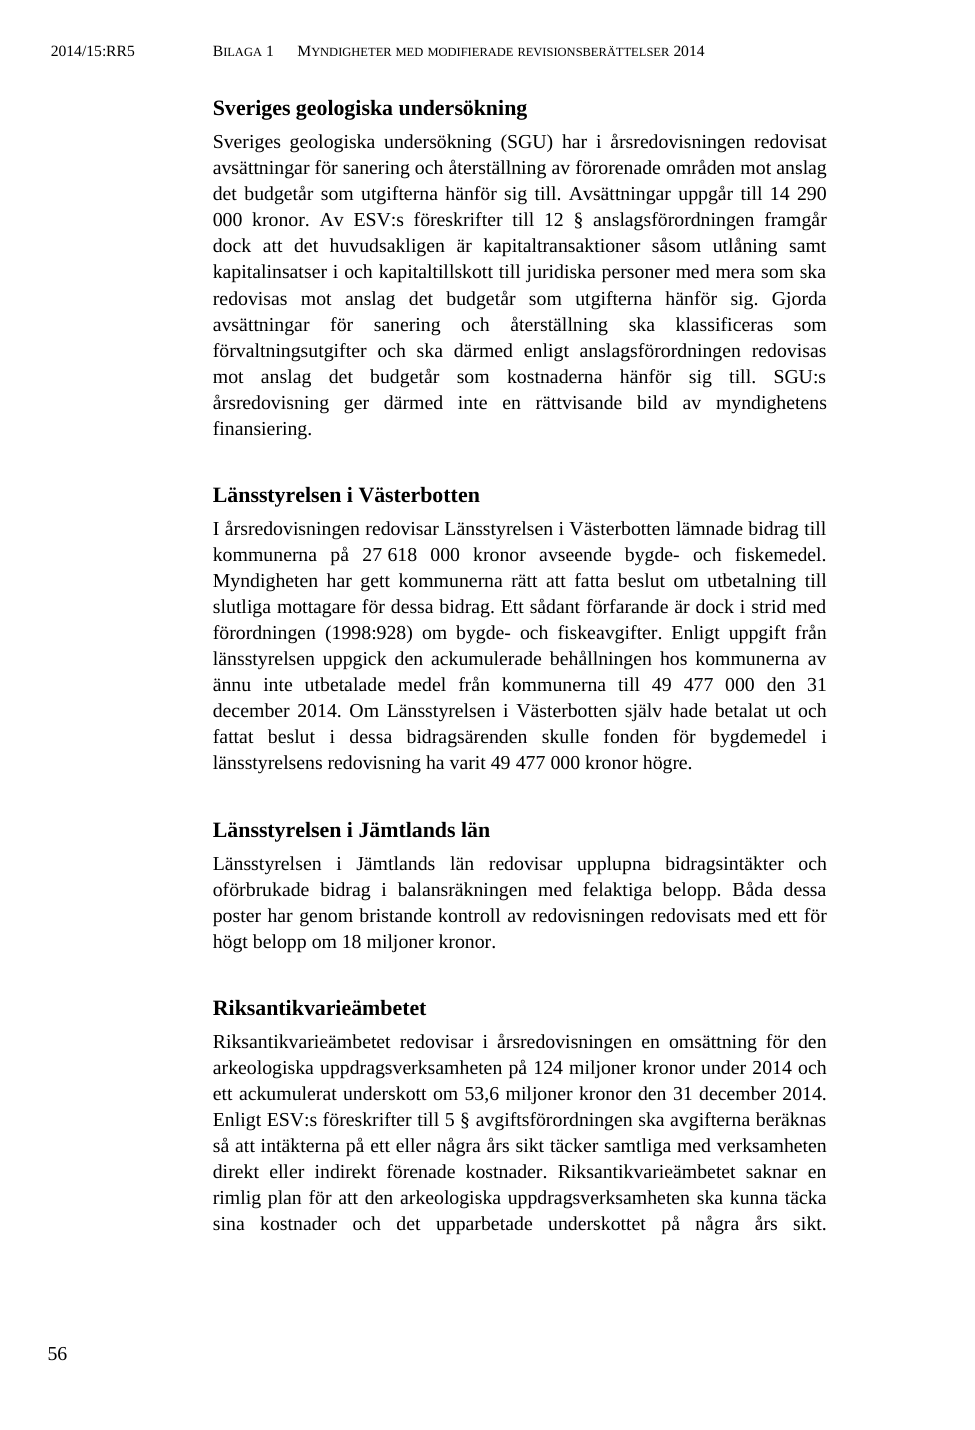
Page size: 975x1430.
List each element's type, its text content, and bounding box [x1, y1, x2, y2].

text Sveriges geologiska undersökning [213, 94, 827, 121]
text Länsstyrelsen i Västerbotten [213, 481, 827, 507]
text I årsredovisningen redovisar Länsstyrelsen i Västerbotten lämnade bidrag till kommunerna på 27 618 000 kronor avseende bygde- och fiskemedel. Myndigheten har gett kommunerna rätt att fatta beslut om utbetalning till slutliga mottagare för dessa bidrag. Ett sådant förfarande är dock i strid med förordningen (1998:928) om bygde- och fiskeavgifter. Enligt uppgift från länsstyrelsen uppgick den ackumulerade behållningen hos kommunerna av ännu inte utbetalade medel från kommunerna till 49 477 000 den 31 december 2014. Om Länsstyrelsen i Västerbotten själv hade betalat ut och fattat beslut i dessa bidragsärenden skulle fonden för bygdemedel i länsstyrelsens redovisning ha varit 49 477 000 kronor högre. [213, 514, 827, 774]
text Sveriges geologiska undersökning (SGU) har i årsredovisningen redovisat avsättningar för sanering och återställning av förorenade områden mot anslag det budgetår som utgifterna hänför sig till. Avsättningar uppgår till 14 290 000 kronor. Av ESV:s föreskrifter till 12 § anslagsförordningen framgår dock att det huvudsakligen är kapitaltransaktioner såsom utlåning samt kapitalinsatser i och kapitaltillskott till juridiska personer med mera som ska redovisas mot anslag det budgetår som utgifterna hänför sig. Gjorda avsättningar för sanering och återställning ska klassificeras som förvaltningsutgifter och ska därmed enligt anslagsförordningen redovisas mot anslag det budgetår som kostnaderna hänför sig till. SGU:s årsredovisning ger därmed inte en rättvisande bild av myndighetens finansiering. [213, 127, 827, 439]
text Länsstyrelsen i Jämtlands län redovisar upplupna bidragsintäkter och oförbrukade bidrag i balansräkningen med felaktiga belopp. Båda dessa poster har genom bristande kontroll av redovisningen redovisats med ett för högt belopp om 18 miljoner kronor. [213, 848, 827, 952]
text Länsstyrelsen i Jämtlands län [213, 816, 827, 842]
text Riksantikvarieämbetet [213, 994, 827, 1020]
